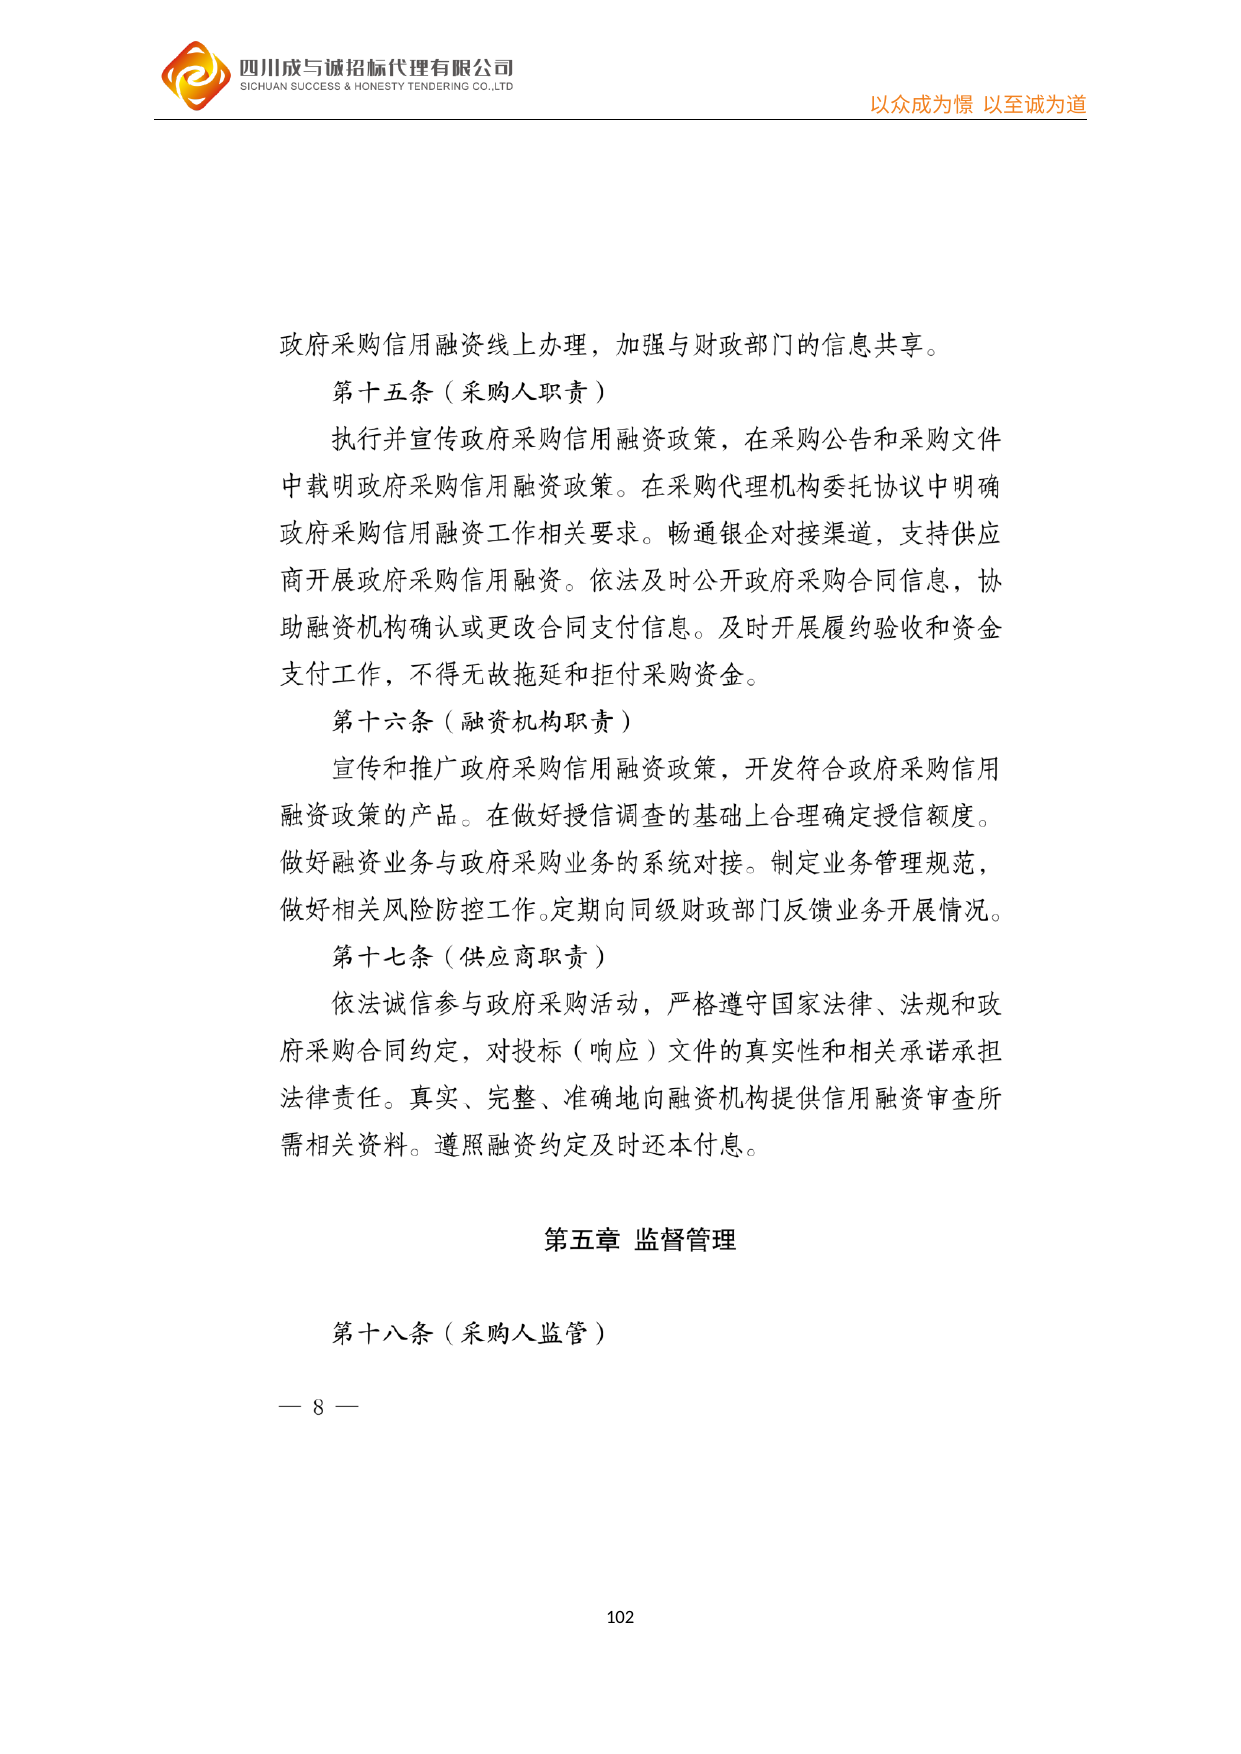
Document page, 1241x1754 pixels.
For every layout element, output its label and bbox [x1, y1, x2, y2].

picture [153, 150, 1125, 1523]
picture [152, 34, 517, 113]
